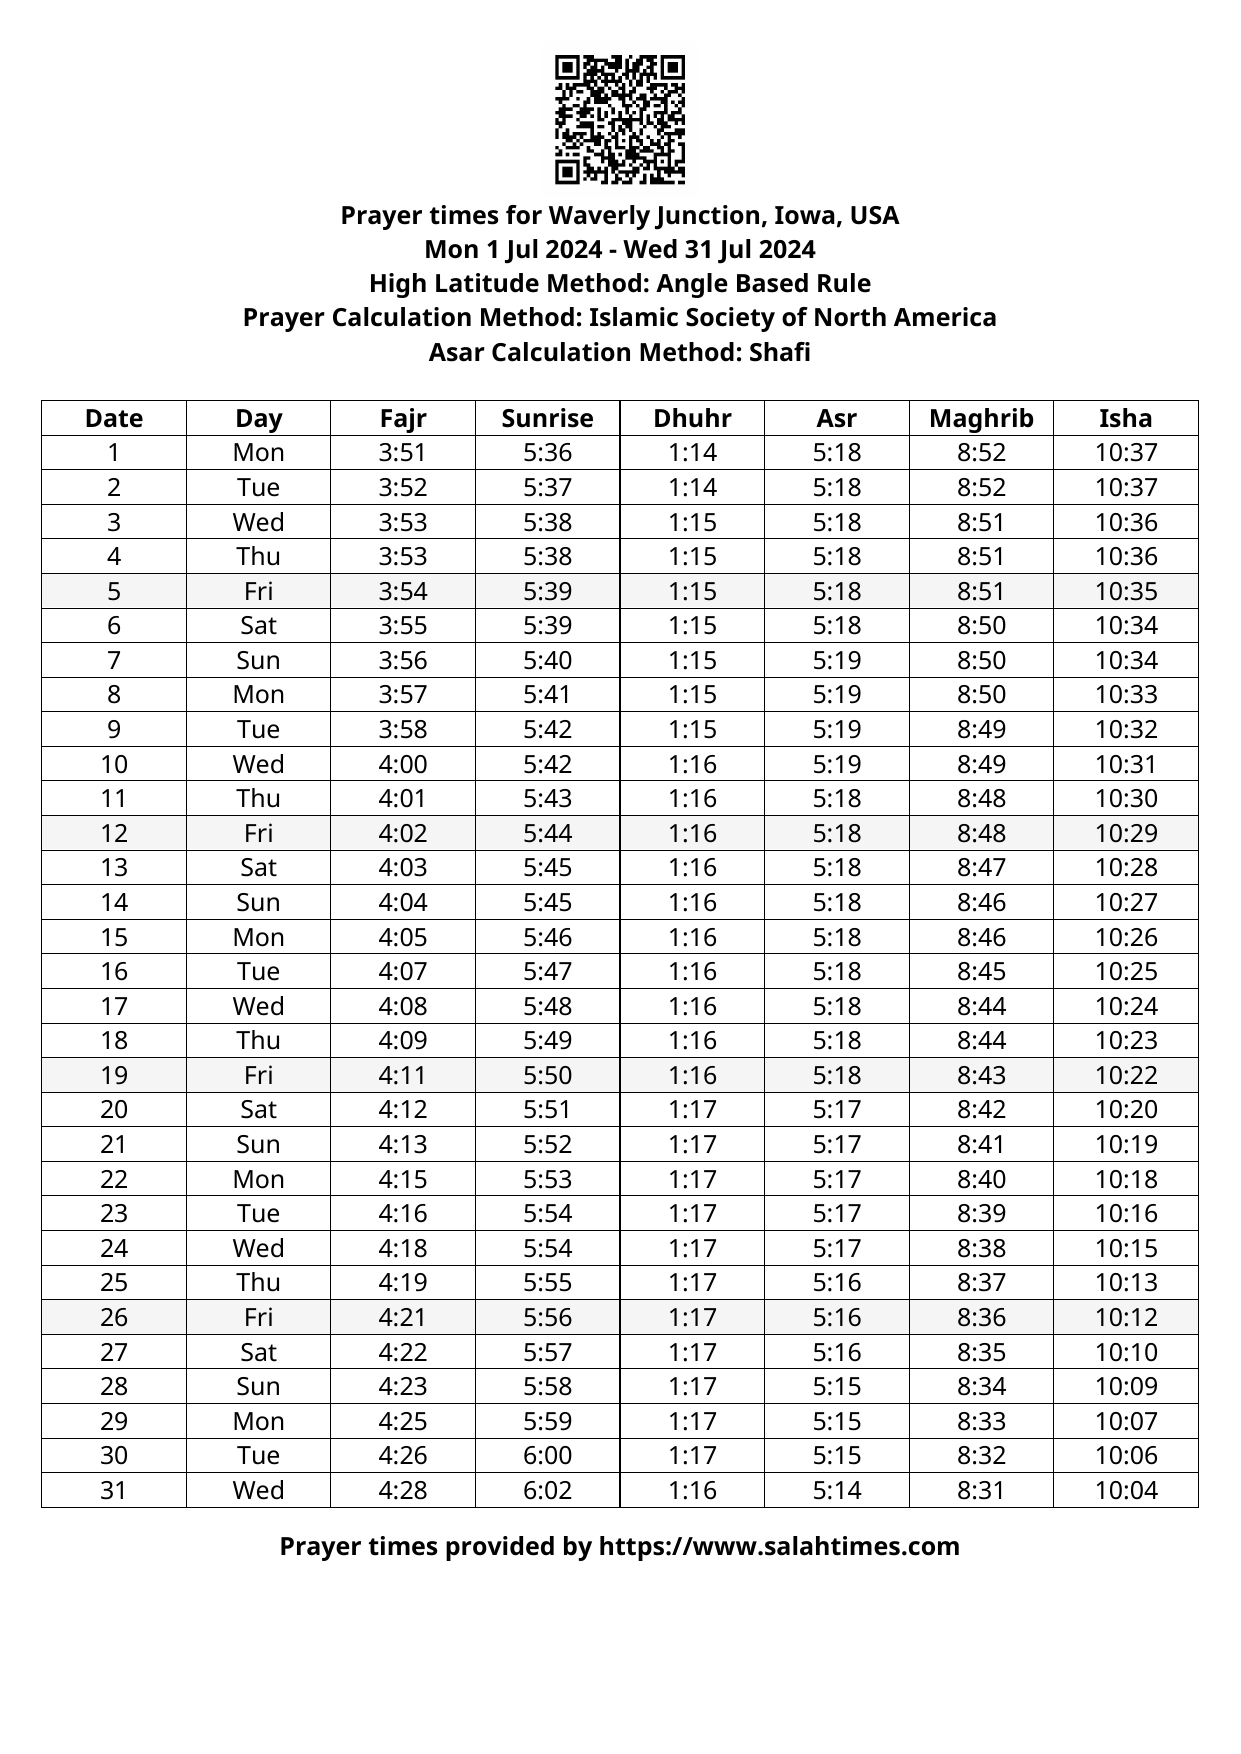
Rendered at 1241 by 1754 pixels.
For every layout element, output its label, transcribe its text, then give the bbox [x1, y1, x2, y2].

table_cell 5:17 [765, 1093, 909, 1126]
table_cell 10:20 [1054, 1093, 1198, 1126]
table_cell 5:18 [765, 920, 909, 953]
table_cell 5:47 [476, 954, 619, 988]
table_cell 10:27 [1054, 885, 1198, 919]
table_cell 8:33 [910, 1404, 1053, 1437]
table_cell 1:17 [621, 1127, 764, 1161]
table_cell 8:47 [910, 851, 1053, 884]
table_cell 5:54 [476, 1231, 619, 1264]
table_cell 8:44 [910, 1024, 1053, 1057]
table_cell 5:18 [765, 574, 909, 607]
table_cell 1:17 [621, 1266, 764, 1299]
table_cell 5:18 [765, 609, 909, 642]
table_cell 3:57 [331, 678, 475, 711]
table_cell 5:36 [476, 436, 619, 469]
table_cell 5:53 [476, 1162, 619, 1195]
table_cell 27 [42, 1335, 186, 1368]
table_cell 10:15 [1054, 1231, 1198, 1264]
table_cell 3:55 [331, 609, 475, 642]
table_cell 8:43 [910, 1058, 1053, 1092]
table_cell 23 [42, 1196, 186, 1230]
table_cell 5:17 [765, 1231, 909, 1264]
table_cell 10:26 [1054, 920, 1198, 953]
table_cell 8:35 [910, 1335, 1053, 1368]
table_cell Sun [187, 885, 330, 919]
table_cell Tue [187, 470, 330, 504]
table_cell Wed [187, 505, 330, 538]
table_cell 4:19 [331, 1266, 475, 1299]
table_header Maghrib [910, 401, 1053, 434]
table_cell 8:52 [910, 436, 1053, 469]
table_cell 5:18 [765, 885, 909, 919]
table_cell 1:17 [621, 1369, 764, 1403]
table_cell 5:15 [765, 1439, 909, 1472]
table_cell 11 [42, 781, 186, 815]
table_cell 3:51 [331, 436, 475, 469]
table_cell 13 [42, 851, 186, 884]
table_cell 10:24 [1054, 989, 1198, 1022]
table_cell 10:16 [1054, 1196, 1198, 1230]
table_cell Sat [187, 851, 330, 884]
table_cell 5:39 [476, 574, 619, 607]
table_cell Thu [187, 1024, 330, 1057]
table_cell 10:13 [1054, 1266, 1198, 1299]
table_cell 5:18 [765, 851, 909, 884]
table_cell 21 [42, 1127, 186, 1161]
table_cell 4:11 [331, 1058, 475, 1092]
table_cell 8:34 [910, 1369, 1053, 1403]
table_cell 4:26 [331, 1439, 475, 1472]
table_cell 8:32 [910, 1439, 1053, 1472]
table_cell 5:18 [765, 816, 909, 849]
table_cell 5:43 [476, 781, 619, 815]
table_cell 14 [42, 885, 186, 919]
table_cell 3:54 [331, 574, 475, 607]
table_cell Wed [187, 1231, 330, 1264]
table_cell Wed [187, 747, 330, 780]
table_cell 1 [42, 436, 186, 469]
table_cell 5:19 [765, 678, 909, 711]
table_cell 4:23 [331, 1369, 475, 1403]
table_cell 10:36 [1054, 505, 1198, 538]
table_cell 1:15 [621, 712, 764, 746]
table_cell 5:59 [476, 1404, 619, 1437]
table_cell Mon [187, 1404, 330, 1437]
table_cell 1:16 [621, 1024, 764, 1057]
table_cell 4:13 [331, 1127, 475, 1161]
table_cell 10:37 [1054, 436, 1198, 469]
table_cell Sun [187, 1369, 330, 1403]
table_cell 1:16 [621, 747, 764, 780]
table_cell 5:51 [476, 1093, 619, 1126]
table_cell 8 [42, 678, 186, 711]
table_cell Fri [187, 816, 330, 849]
text Prayer times provided by https://www.salahtimes.com [42, 1528, 1198, 1563]
table_header Asr [765, 401, 909, 434]
table_cell Fri [187, 1300, 330, 1334]
table_cell Tue [187, 1196, 330, 1230]
table_cell 1:16 [621, 1058, 764, 1092]
table_cell 5:19 [765, 643, 909, 677]
table_cell 10:31 [1054, 747, 1198, 780]
table_cell 10:18 [1054, 1162, 1198, 1195]
table_cell 5:50 [476, 1058, 619, 1092]
table_cell 10:29 [1054, 816, 1198, 849]
table_cell 8:36 [910, 1300, 1053, 1334]
table_cell 5:15 [765, 1369, 909, 1403]
table_cell 10:07 [1054, 1404, 1198, 1437]
table_cell Wed [187, 1473, 330, 1507]
text Mon 1 Jul 2024 - Wed 31 Jul 2024 [42, 232, 1198, 266]
table_header Isha [1054, 401, 1198, 434]
table_cell 4:02 [331, 816, 475, 849]
table_cell 1:15 [621, 678, 764, 711]
table_cell 5:38 [476, 539, 619, 573]
table_cell 5:18 [765, 470, 909, 504]
table_cell Mon [187, 678, 330, 711]
table_cell 6 [42, 609, 186, 642]
table_cell 26 [42, 1300, 186, 1334]
table_cell 5:45 [476, 885, 619, 919]
table_cell 12 [42, 816, 186, 849]
table_cell 5:49 [476, 1024, 619, 1057]
table_cell 1:14 [621, 436, 764, 469]
table_cell 5:40 [476, 643, 619, 677]
table_cell 4:01 [331, 781, 475, 815]
table_cell Mon [187, 920, 330, 953]
table_cell 4:25 [331, 1404, 475, 1437]
table_cell 4:07 [331, 954, 475, 988]
table_cell 5:57 [476, 1335, 619, 1368]
table_cell 10:34 [1054, 643, 1198, 677]
table_cell 8:46 [910, 920, 1053, 953]
table_cell 28 [42, 1369, 186, 1403]
table_cell 5:16 [765, 1266, 909, 1299]
table_cell 8:40 [910, 1162, 1053, 1195]
table_cell 5:46 [476, 920, 619, 953]
table_cell 1:17 [621, 1196, 764, 1230]
table_cell 1:15 [621, 505, 764, 538]
table_cell 1:15 [621, 574, 764, 607]
table_cell 5 [42, 574, 186, 607]
table_cell Sat [187, 1093, 330, 1126]
table_cell 10:33 [1054, 678, 1198, 711]
table_cell 8:42 [910, 1093, 1053, 1126]
table_cell 10:37 [1054, 470, 1198, 504]
table_cell 10 [42, 747, 186, 780]
table_cell 9 [42, 712, 186, 746]
table_cell 4:16 [331, 1196, 475, 1230]
table_cell 8:31 [910, 1473, 1053, 1507]
table_cell 10:34 [1054, 609, 1198, 642]
table_cell 8:46 [910, 885, 1053, 919]
table_cell 1:17 [621, 1300, 764, 1334]
table_cell 8:38 [910, 1231, 1053, 1264]
table_cell 5:19 [765, 712, 909, 746]
table_cell 4:15 [331, 1162, 475, 1195]
table_cell Wed [187, 989, 330, 1022]
table_cell Sat [187, 1335, 330, 1368]
table_cell 10:06 [1054, 1439, 1198, 1472]
table_cell 4:18 [331, 1231, 475, 1264]
table_cell 6:00 [476, 1439, 619, 1472]
table_cell 5:37 [476, 470, 619, 504]
table_cell 8:51 [910, 539, 1053, 573]
table_cell 8:44 [910, 989, 1053, 1022]
table_cell 4:12 [331, 1093, 475, 1126]
table_cell 30 [42, 1439, 186, 1472]
table_cell 4 [42, 539, 186, 573]
table_cell 3:58 [331, 712, 475, 746]
table_cell 5:17 [765, 1162, 909, 1195]
table_cell 1:17 [621, 1439, 764, 1472]
table_cell 1:17 [621, 1404, 764, 1437]
table_cell 5:18 [765, 505, 909, 538]
table_cell 10:22 [1054, 1058, 1198, 1092]
table_cell Sat [187, 609, 330, 642]
table_cell Thu [187, 781, 330, 815]
table_cell 17 [42, 989, 186, 1022]
table_cell 24 [42, 1231, 186, 1264]
table_cell 25 [42, 1266, 186, 1299]
table_cell 5:54 [476, 1196, 619, 1230]
table_cell 5:41 [476, 678, 619, 711]
table_cell 10:10 [1054, 1335, 1198, 1368]
table_cell 5:17 [765, 1127, 909, 1161]
table_cell 5:42 [476, 712, 619, 746]
table_cell 1:14 [621, 470, 764, 504]
table_cell 1:16 [621, 816, 764, 849]
table_cell 18 [42, 1024, 186, 1057]
table_cell 5:18 [765, 989, 909, 1022]
table_cell 8:49 [910, 747, 1053, 780]
table_header Fajr [331, 401, 475, 434]
table_cell Tue [187, 954, 330, 988]
table_cell 1:16 [621, 781, 764, 815]
table_cell 10:35 [1054, 574, 1198, 607]
table_cell Tue [187, 712, 330, 746]
table_cell 4:00 [331, 747, 475, 780]
table_cell 4:09 [331, 1024, 475, 1057]
table_cell 8:45 [910, 954, 1053, 988]
table_cell 1:17 [621, 1335, 764, 1368]
table_cell 4:03 [331, 851, 475, 884]
table_cell 10:25 [1054, 954, 1198, 988]
table_cell 5:55 [476, 1266, 619, 1299]
table_cell 31 [42, 1473, 186, 1507]
table_cell Mon [187, 1162, 330, 1195]
table_cell 22 [42, 1162, 186, 1195]
table_header Date [42, 401, 186, 434]
table_cell 5:18 [765, 954, 909, 988]
table_cell 3:53 [331, 539, 475, 573]
table_cell 19 [42, 1058, 186, 1092]
table_cell 1:16 [621, 954, 764, 988]
table_cell 6:02 [476, 1473, 619, 1507]
table_cell 1:16 [621, 885, 764, 919]
table_cell 5:52 [476, 1127, 619, 1161]
table_cell 1:16 [621, 851, 764, 884]
table_cell Sun [187, 1127, 330, 1161]
table_cell 10:04 [1054, 1473, 1198, 1507]
table_cell 5:19 [765, 747, 909, 780]
table_cell 5:14 [765, 1473, 909, 1507]
table_cell 8:51 [910, 574, 1053, 607]
table_cell 1:17 [621, 1231, 764, 1264]
text High Latitude Method: Angle Based Rule [42, 266, 1198, 300]
table_cell 5:15 [765, 1404, 909, 1437]
table_cell 29 [42, 1404, 186, 1437]
table_cell 5:18 [765, 436, 909, 469]
text Prayer times for Waverly Junction, Iowa, USA [42, 198, 1198, 232]
table_cell 10:12 [1054, 1300, 1198, 1334]
text Asar Calculation Method: Shafi [42, 334, 1198, 368]
table_cell 8:52 [910, 470, 1053, 504]
table_cell 8:50 [910, 609, 1053, 642]
table_cell Tue [187, 1439, 330, 1472]
table_cell Fri [187, 1058, 330, 1092]
table_cell 10:28 [1054, 851, 1198, 884]
table_cell 4:21 [331, 1300, 475, 1334]
table_header Day [187, 401, 330, 434]
table_cell 4:08 [331, 989, 475, 1022]
table_cell 5:56 [476, 1300, 619, 1334]
table_cell 8:50 [910, 678, 1053, 711]
table_cell 1:17 [621, 1093, 764, 1126]
table_cell 5:42 [476, 747, 619, 780]
table_cell 8:41 [910, 1127, 1053, 1161]
table_cell 1:17 [621, 1162, 764, 1195]
table_cell 4:28 [331, 1473, 475, 1507]
table_cell 5:16 [765, 1335, 909, 1368]
table_cell 5:44 [476, 816, 619, 849]
table_cell 10:09 [1054, 1369, 1198, 1403]
table_cell 20 [42, 1093, 186, 1126]
table_cell 5:45 [476, 851, 619, 884]
table_cell 5:18 [765, 1024, 909, 1057]
table_cell 5:58 [476, 1369, 619, 1403]
table_cell 16 [42, 954, 186, 988]
table_cell 10:30 [1054, 781, 1198, 815]
table_cell 5:16 [765, 1300, 909, 1334]
table_cell 1:15 [621, 539, 764, 573]
table_cell 4:05 [331, 920, 475, 953]
table_cell 5:39 [476, 609, 619, 642]
table_cell 5:18 [765, 1058, 909, 1092]
table_cell 3:52 [331, 470, 475, 504]
table_cell 10:19 [1054, 1127, 1198, 1161]
table_cell 8:48 [910, 781, 1053, 815]
table_cell 1:15 [621, 643, 764, 677]
table_cell 8:51 [910, 505, 1053, 538]
table_cell 8:48 [910, 816, 1053, 849]
table_cell 1:16 [621, 1473, 764, 1507]
table_cell 2 [42, 470, 186, 504]
table_cell 5:18 [765, 781, 909, 815]
table_cell 5:48 [476, 989, 619, 1022]
picture [542, 41, 699, 198]
table_cell 1:15 [621, 609, 764, 642]
table_cell 15 [42, 920, 186, 953]
table_cell 10:36 [1054, 539, 1198, 573]
table_cell Thu [187, 539, 330, 573]
table_cell Sun [187, 643, 330, 677]
table_cell 10:32 [1054, 712, 1198, 746]
table_cell 10:23 [1054, 1024, 1198, 1057]
table_header Sunrise [476, 401, 619, 434]
table_cell 3:53 [331, 505, 475, 538]
table_cell 8:39 [910, 1196, 1053, 1230]
table_cell 5:17 [765, 1196, 909, 1230]
table_cell Thu [187, 1266, 330, 1299]
table_cell Fri [187, 574, 330, 607]
table_cell 1:16 [621, 920, 764, 953]
table_cell 8:37 [910, 1266, 1053, 1299]
table_cell 3 [42, 505, 186, 538]
table_cell 5:38 [476, 505, 619, 538]
table_cell 3:56 [331, 643, 475, 677]
table_cell 8:50 [910, 643, 1053, 677]
table_cell 5:18 [765, 539, 909, 573]
text Prayer Calculation Method: Islamic Society of North America [42, 300, 1198, 334]
table_cell 4:22 [331, 1335, 475, 1368]
table_cell Mon [187, 436, 330, 469]
table_cell 8:49 [910, 712, 1053, 746]
table_cell 7 [42, 643, 186, 677]
table_header Dhuhr [621, 401, 764, 434]
table_cell 1:16 [621, 989, 764, 1022]
table_cell 4:04 [331, 885, 475, 919]
